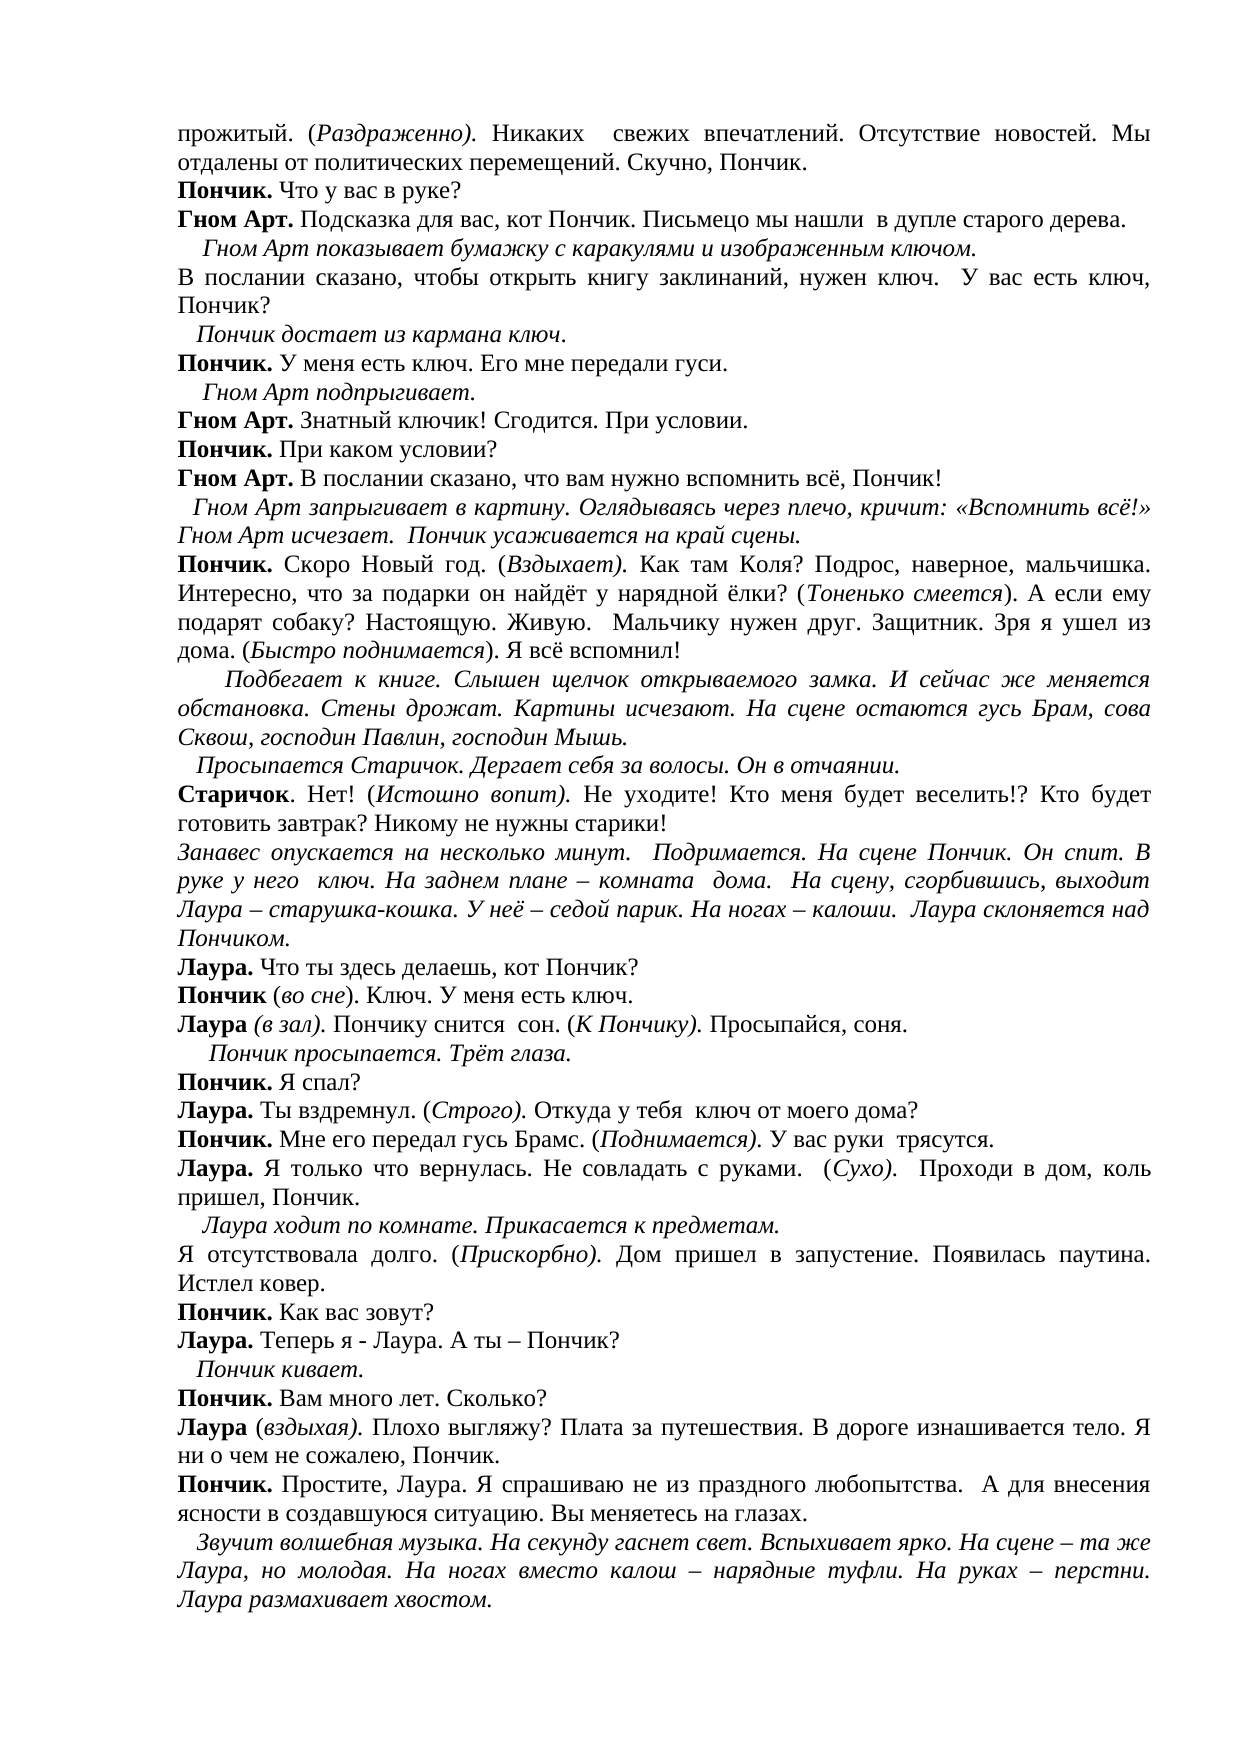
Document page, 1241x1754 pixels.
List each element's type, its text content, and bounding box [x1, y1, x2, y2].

text Лаура. Я только что вернулась. Не совладать с руками. (Сухо). Проходи в дом, коль пришел, Пончик. [177, 1153, 1152, 1211]
text Звучит волшебная музыка. На секунду гаснет свет. Вспыхивает ярко. На сцене – та же Лаура, но молодая. На ногах вместо калош – нарядные туфли. На руках – перстни. Лаура размахивает хвостом. [177, 1527, 1152, 1613]
text Пончик. У меня есть ключ. Его мне передали гуси. [177, 348, 1152, 377]
text Пончик. Что у вас в руке? [177, 176, 1152, 204]
text Лаура. Теперь я - Лаура. А ты – Пончик? [177, 1326, 1152, 1354]
text Пончик просыпается. Трёт глаза. [177, 1038, 1152, 1067]
text Просыпается Старичок. Дергает себя за волосы. Он в отчаянии. [177, 751, 1152, 779]
text Лаура (в зал). Пончику снится сон. (К Пончику). Просыпайся, соня. [177, 1009, 1152, 1038]
text Пончик достает из кармана ключ. [177, 319, 1152, 348]
text Пончик. При каком условии? [177, 434, 1152, 463]
text Пончик кивает. [177, 1354, 1152, 1383]
text Пончик. Простите, Лаура. Я спрашиваю не из праздного любопытства. А для внесения ясности в создавшуюся ситуацию. Вы меняетесь на глазах. [177, 1469, 1152, 1527]
text Гном Арт. Подсказка для вас, кот Пончик. Письмецо мы нашли в дупле старого дерева. [177, 204, 1152, 233]
text Лаура (вздыхая). Плохо выгляжу? Плата за путешествия. В дороге изнашивается тело. Я ни о чем не сожалею, Пончик. [177, 1412, 1152, 1469]
text Пончик (во сне). Ключ. У меня есть ключ. [177, 981, 1152, 1009]
text Старичок. Нет! (Истошно вопит). Не уходите! Кто меня будет веселить!? Кто будет готовить завтрак? Никому не нужны старики! [177, 779, 1152, 837]
text Лаура. Ты вздремнул. (Строго). Откуда у тебя ключ от моего дома? [177, 1096, 1152, 1124]
text Гном Арт. В послании сказано, что вам нужно вспомнить всё, Пончик! [177, 463, 1152, 492]
text Гном Арт показывает бумажку с каракулями и изображенным ключом. [177, 233, 1152, 262]
text Пончик. Мне его передал гусь Брамс. (Поднимается). У вас руки трясутся. [177, 1124, 1152, 1153]
text Гном Арт запрыгивает в картину. Оглядываясь через плечо, кричит: «Вспомнить всё!» Гном Арт исчезает. Пончик усаживается на край сцены. [177, 492, 1152, 549]
text Гном Арт подпрыгивает. [177, 377, 1152, 406]
text Гном Арт. Знатный ключик! Сгодится. При условии. [177, 406, 1152, 434]
text Пончик. Я спал? [177, 1067, 1152, 1096]
text Лаура. Что ты здесь делаешь, кот Пончик? [177, 952, 1152, 981]
text Лаура ходит по комнате. Прикасается к предметам. [177, 1211, 1152, 1239]
text Подбегает к книге. Слышен щелчок открываемого замка. И сейчас же меняется обстановка. Стены дрожат. Картины исчезают. На сцене остаются гусь Брам, сова Сквош, господин Павлин, господин Мышь. [177, 664, 1152, 751]
text В послании сказано, чтобы открыть книгу заклинаний, нужен ключ. У вас есть ключ, Пончик? [177, 262, 1152, 319]
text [177, 118, 1152, 176]
text Пончик. Скоро Новый год. (Вздыхает). Как там Коля? Подрос, наверное, мальчишка. Интересно, что за подарки он найдёт у нарядной ёлки? (Тоненько смеется). А если ему подарят собаку? Настоящую. Живую. Мальчику нужен друг. Защитник. Зря я ушел из дома. (Быстро поднимается). Я всё вспомнил! [177, 549, 1152, 664]
text Я отсутствовала долго. (Прискорбно). Дом пришел в запустение. Появилась паутина. Истлел ковер. [177, 1239, 1152, 1297]
text Пончик. Вам много лет. Сколько? [177, 1383, 1152, 1412]
text Пончик. Как вас зовут? [177, 1297, 1152, 1326]
text Занавес опускается на несколько минут. Подримается. На сцене Пончик. Он спит. В руке у него ключ. На заднем плане – комната дома. На сцену, сгорбившись, выходит Лаура – старушка-кошка. У неё – седой парик. На ногах – калоши. Лаура склоняется над Пончиком. [177, 837, 1152, 952]
